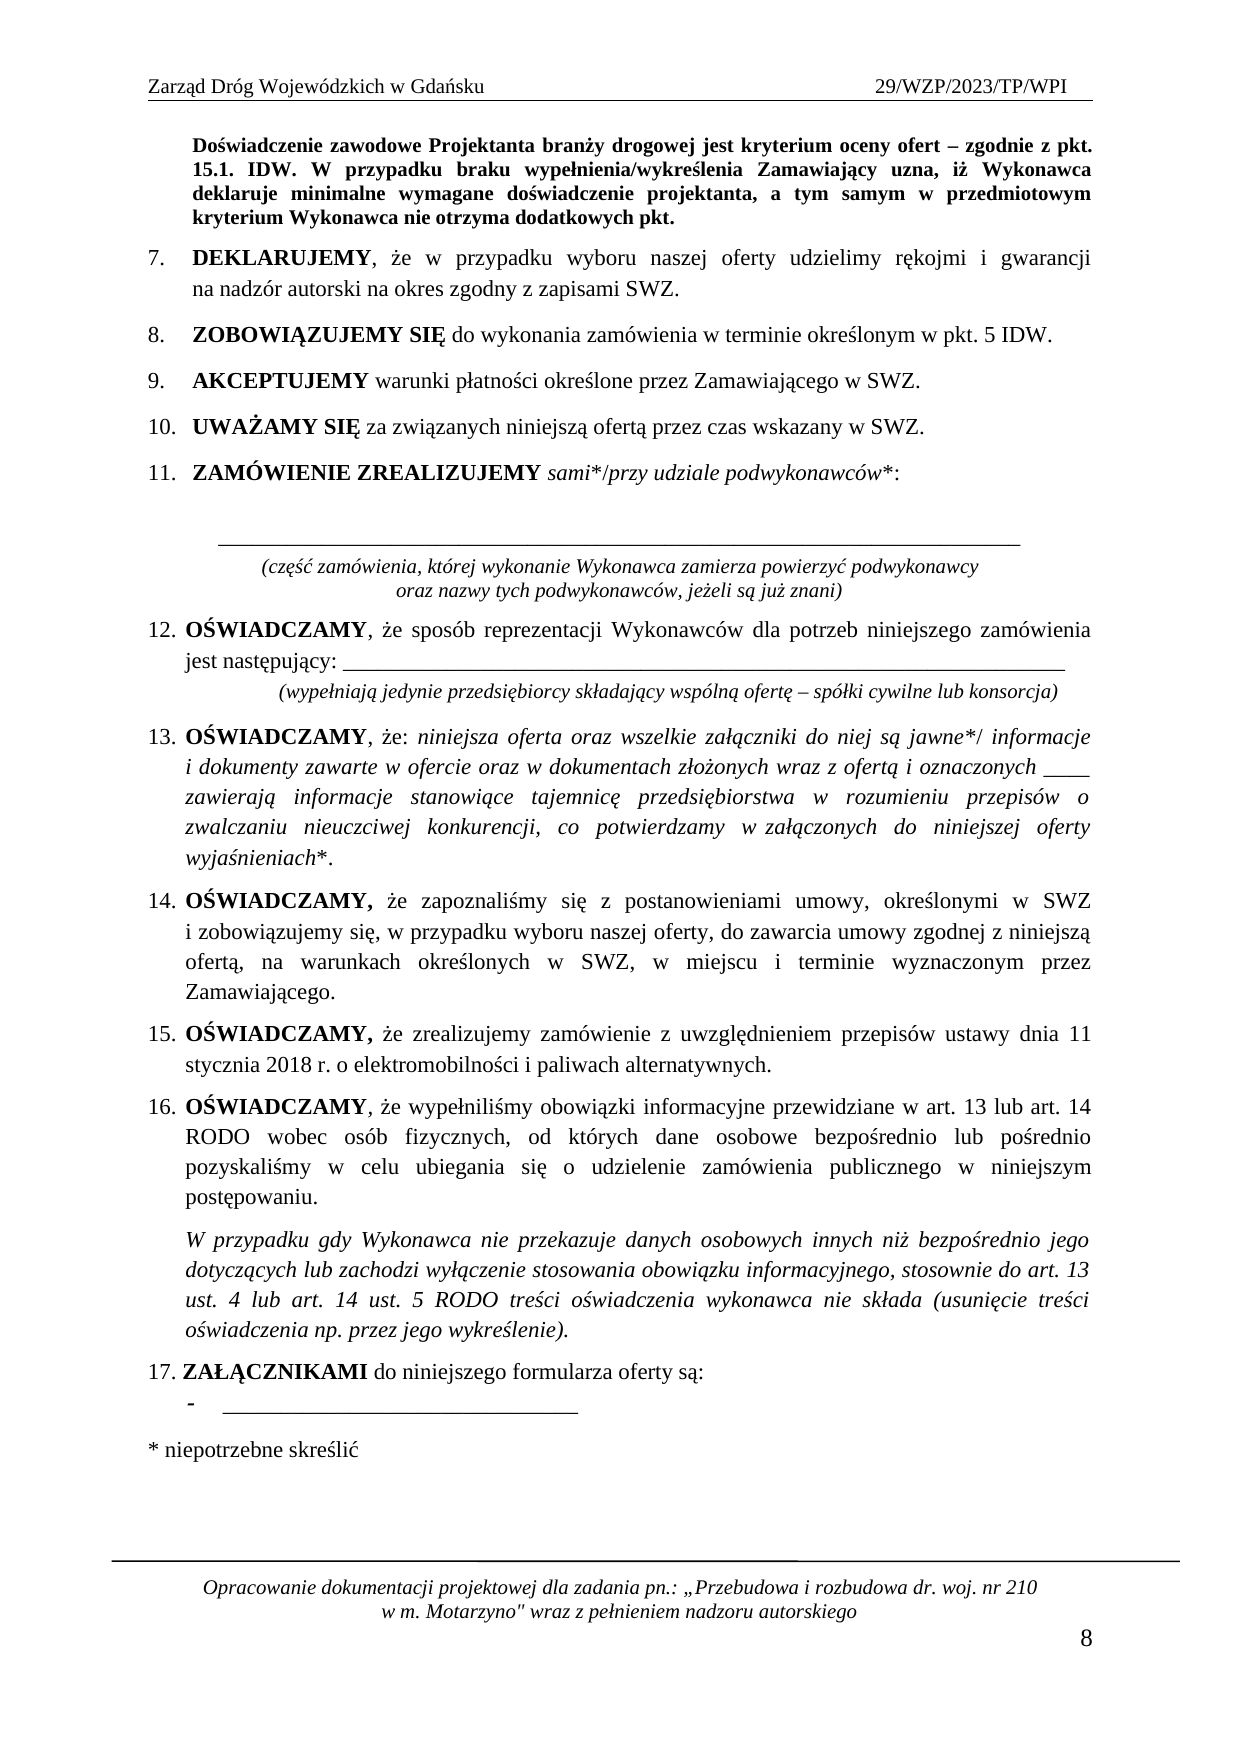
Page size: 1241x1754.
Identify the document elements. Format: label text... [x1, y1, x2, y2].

list DEKLARUJEMY, że w przypadku wyboru naszej oferty udzielimy rękojmi i gwarancji na nadzór autorski na okres zgodny z zapisami SWZ. [148, 243, 1093, 301]
text (wypełniają jedynie przedsiębiorcy składający wspólną ofertę – spółki cywilne lub konsorcja) [148, 679, 1093, 703]
text W przypadku gdy Wykonawca nie przekazuje danych osobowych innych niż bezpośrednio jego dotyczących lub zachodzi wyłączenie stosowania obowiązku informacyjnego, stosownie do art. 13 ust. 4 lub art. 14 ust. 5 RODO treści oświadczenia wykonawca nie składa (usunięcie treści oświadczenia np. przez jego wykreślenie). [185, 1226, 1093, 1343]
text (część zamówienia, której wykonanie Wykonawca zamierza powierzyć podwykonawcy [148, 553, 1093, 578]
list OŚWIADCZAMY, że wypełniliśmy obowiązki informacyjne przewidziane w art. 13 lub art. 14 RODO wobec osób fizycznych, od których dane osobowe bezpośrednio lub pośrednio pozyskaliśmy w celu ubiegania się o udzielenie zamówienia publicznego w niniejszym postępowaniu. [148, 1093, 1093, 1210]
list OŚWIADCZAMY, że: niniejsza oferta oraz wszelkie załączniki do niej są jawne*/ informacje i dokumenty zawarte w ofercie oraz w dokumentach złożonych wraz z ofertą i oznaczonych ____ zawierają informacje stanowiące tajemnicę przedsiębiorstwa w rozumieniu przepisów o zwalczaniu nieuczciwej konkurencji, co potwierdzamy w załączonych do niniejszej oferty wyjaśnieniach*. [148, 723, 1093, 870]
list ZAMÓWIENIE ZREALIZUJEMY sami*/przy udziale podwykonawców*: [148, 459, 1093, 485]
text * niepotrzebne skreślić [148, 1436, 1093, 1462]
list OŚWIADCZAMY, że zapoznaliśmy się z postanowieniami umowy, określonymi w SWZ i zobowiązujemy się, w przypadku wyboru naszej oferty, do zawarcia umowy zgodnej z niniejszą ofertą, na warunkach określonych w SWZ, w miejscu i terminie wyznaczonym przez Zamawiającego. [148, 888, 1093, 1004]
list ZOBOWIĄZUJEMY SIĘ do wykonania zamówienia w terminie określonym w pkt. 5 IDW. [148, 321, 1093, 347]
text Doświadczenie zawodowe Projektanta branży drogowej jest kryterium oceny ofert – zgodnie z pkt. 15.1. IDW. W przypadku braku wypełnienia/wykreślenia Zamawiający uzna, iż Wykonawca deklaruje minimalne wymagane doświadczenie projektanta, a tym samym w przedmiotowym kryterium Wykonawca nie otrzyma dodatkowych pkt. [192, 133, 1093, 229]
list OŚWIADCZAMY, że zrealizujemy zamówienie z uwzględnieniem przepisów ustawy dnia 11 stycznia 2018 r. o elektromobilności i paliwach alternatywnych. [148, 1020, 1093, 1077]
list AKCEPTUJEMY warunki płatności określone przez Zamawiającego w SWZ. [148, 367, 1093, 393]
list UWAŻAMY SIĘ za związanych niniejszą ofertą przez czas wskazany w SWZ. [148, 413, 1093, 439]
text 17. ZAŁĄCZNIKAMI do niniejszego formularza oferty są: [148, 1358, 1093, 1385]
list _______________________________ [185, 1390, 1093, 1416]
text oraz nazwy tych podwykonawców, jeżeli są już znani) [148, 578, 1093, 602]
list OŚWIADCZAMY, że sposób reprezentacji Wykonawców dla potrzeb niniejszego zamówienia jest następujący: _______________________________________________________________ [148, 616, 1093, 674]
text ______________________________________________________________________ [148, 522, 1093, 548]
